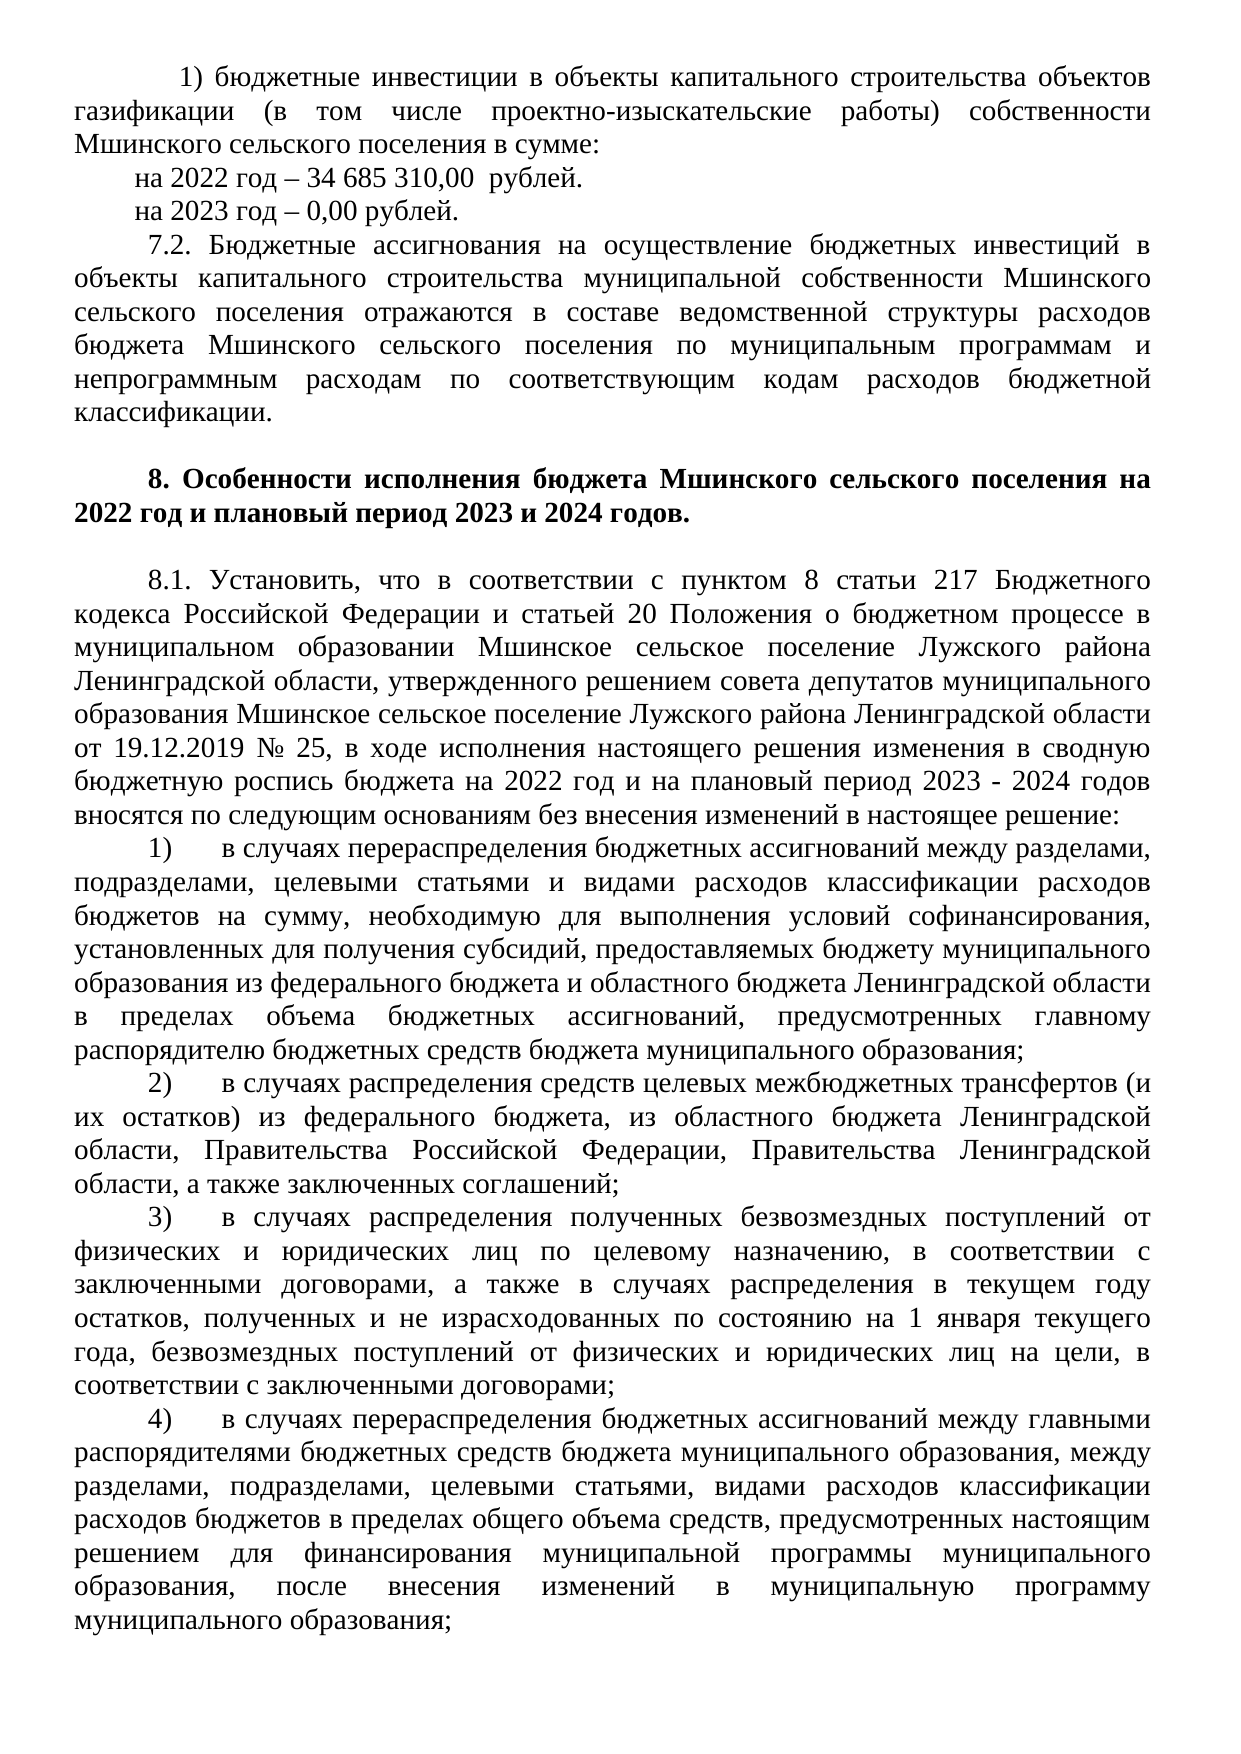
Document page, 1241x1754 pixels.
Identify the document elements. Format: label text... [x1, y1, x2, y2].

text на 2023 год – 0,00 рублей. [18, 193, 1152, 227]
text 8.1. Установить, что в соответствии с пунктом 8 статьи 217 Бюджетного кодекса Российской Федерации и статьей 20 Положения о бюджетном процессе в муниципальном образовании Мшинское сельское поселение Лужского района Ленинградской области, утвержденного решением совета депутатов муниципального образования Мшинское сельское поселение Лужского района Ленинградской области от 19.12.2019 № 25, в ходе исполнения настоящего решения изменения в сводную бюджетную роспись бюджета на 2022 год и на плановый период 2023 - 2024 годов вносятся по следующим основаниям без внесения изменений в настоящее решение: [74, 562, 1152, 831]
list в случаях перераспределения бюджетных ассигнований между разделами, подразделами, целевыми статьями и видами расходов классификации расходов бюджетов на сумму, необходимую для выполнения условий софинансирования, установленных для получения субсидий, предоставляемых бюджету муниципального образования из федерального бюджета и областного бюджета Ленинградской области в пределах объема бюджетных ассигнований, предусмотренных главному распорядителю бюджетных средств бюджета муниципального образования; [74, 831, 1152, 1065]
text на 2022 год – 34 685 310,00 рублей. [18, 160, 1152, 193]
text 1) бюджетные инвестиции в объекты капитального строительства объектов газификации (в том числе проектно-изыскательские работы) собственности Мшинского сельского поселения в сумме: [74, 59, 1152, 160]
list в случаях распределения средств целевых межбюджетных трансфертов (и их остатков) из федерального бюджета, из областного бюджета Ленинградской области, Правительства Российской Федерации, Правительства Ленинградской области, а также заключенных соглашений; [74, 1065, 1152, 1199]
text 8. Особенности исполнения бюджета Мшинского сельского поселения на 2022 год и плановый период 2023 и 2024 годов. [74, 462, 1152, 529]
list в случаях перераспределения бюджетных ассигнований между главными распорядителями бюджетных средств бюджета муниципального образования, между разделами, подразделами, целевыми статьями, видами расходов классификации расходов бюджетов в пределах общего объема средств, предусмотренных настоящим решением для финансирования муниципальной программы муниципального образования, после внесения изменений в муниципальную программу муниципального образования; [74, 1401, 1152, 1636]
text 7.2. Бюджетные ассигнования на осуществление бюджетных инвестиций в объекты капитального строительства муниципальной собственности Мшинского сельского поселения отражаются в составе ведомственной структуры расходов бюджета Мшинского сельского поселения по муниципальным программам и непрограммным расходам по соответствующим кодам расходов бюджетной классификации. [18, 227, 1152, 428]
list в случаях распределения полученных безвозмездных поступлений от физических и юридических лиц по целевому назначению, в соответствии с заключенными договорами, а также в случаях распределения в текущем году остатков, полученных и не израсходованных по состоянию на 1 января текущего года, безвозмездных поступлений от физических и юридических лиц на цели, в соответствии с заключенными договорами; [74, 1199, 1152, 1401]
